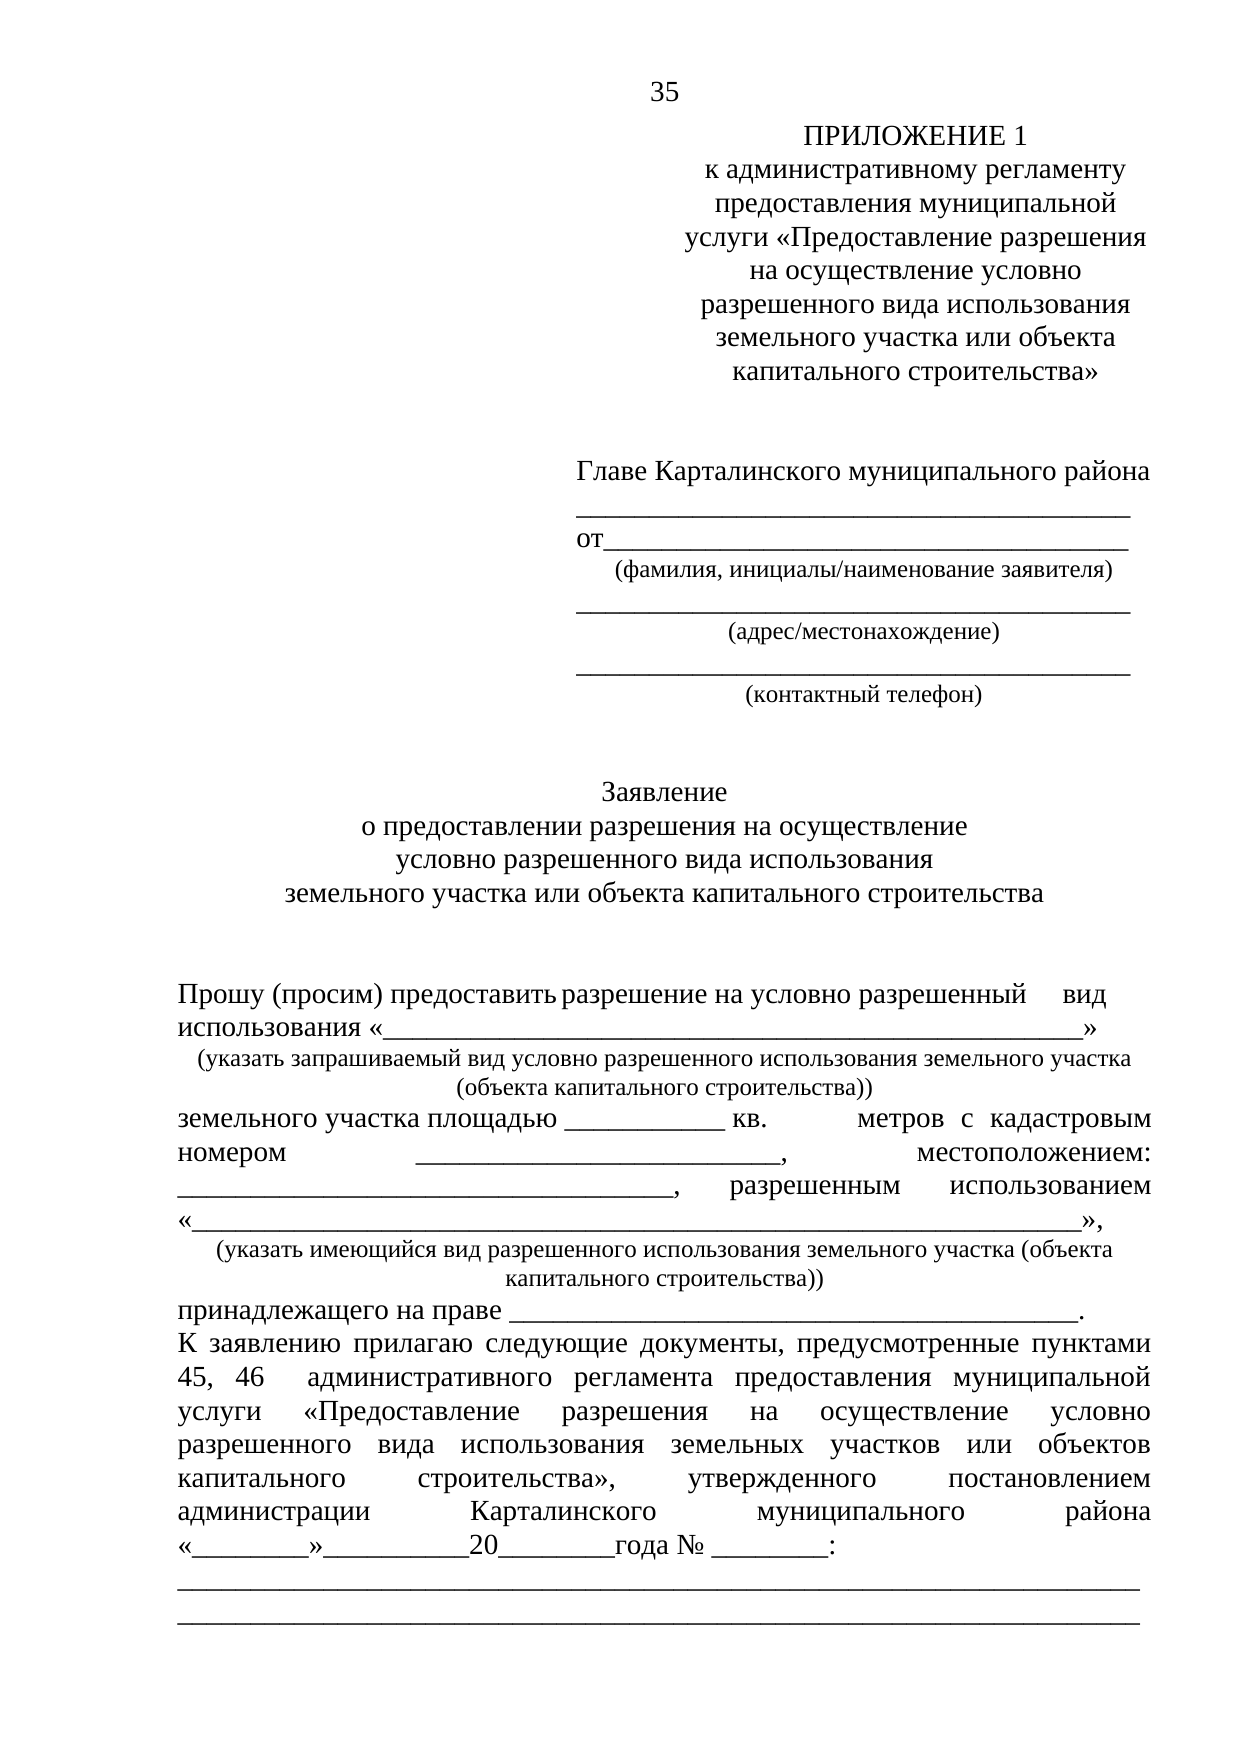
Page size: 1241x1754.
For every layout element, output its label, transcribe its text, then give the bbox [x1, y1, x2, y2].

text ______________________________________ [576, 645, 1152, 679]
text Прошу (просим) предоставить разрешение на условно разрешенный вид использования «________________________________________________» [177, 976, 1152, 1043]
text __________________________________________________________________ [177, 1560, 1152, 1594]
text условно разрешенного вида использования [177, 842, 1152, 875]
text ______________________________________ [576, 583, 1152, 616]
text о предоставлении разрешения на осуществление [177, 808, 1152, 842]
text от____________________________________ [576, 521, 1152, 554]
text Заявление [177, 774, 1152, 808]
text К заявлению прилагаю следующие документы, предусмотренные пунктами 45, 46 административного регламента предоставления муниципальной услуги «Предоставление разрешения на осуществление условно разрешенного вида использования земельных участков или объектов капитального строительства», утвержденного постановлением администрации Карталинского муниципального района «________»__________20________года № ________: [177, 1326, 1152, 1560]
text (указать запрашиваемый вид условно разрешенного использования земельного участка (объекта капитального строительства)) [177, 1043, 1152, 1100]
text земельного участка площадью ___________ кв. метров с кадастровым номером _________________________, местоположением: __________________________________, разрешенным использованием «_____________________________________________________________», [177, 1100, 1152, 1234]
text земельного участка или объекта капитального строительства [177, 875, 1152, 909]
text к административному регламенту предоставления муниципальной услуги «Предоставление разрешения на осуществление условно разрешенного вида использования земельного участка или объекта капитального строительства» [679, 152, 1152, 386]
text (контактный телефон) [576, 679, 1152, 707]
text (фамилия, инициалы/наименование заявителя) [576, 554, 1152, 583]
text ______________________________________ [576, 487, 1152, 521]
text (адрес/местонахождение) [576, 616, 1152, 645]
text (указать имеющийся вид разрешенного использования земельного участка (объекта капитального строительства)) [177, 1234, 1152, 1292]
text __________________________________________________________________ [177, 1594, 1152, 1627]
text ПРИЛОЖЕНИЕ 1 [679, 118, 1152, 152]
text Главе Карталинского муниципального района [576, 453, 1152, 487]
text принадлежащего на праве _______________________________________. [177, 1292, 1152, 1326]
